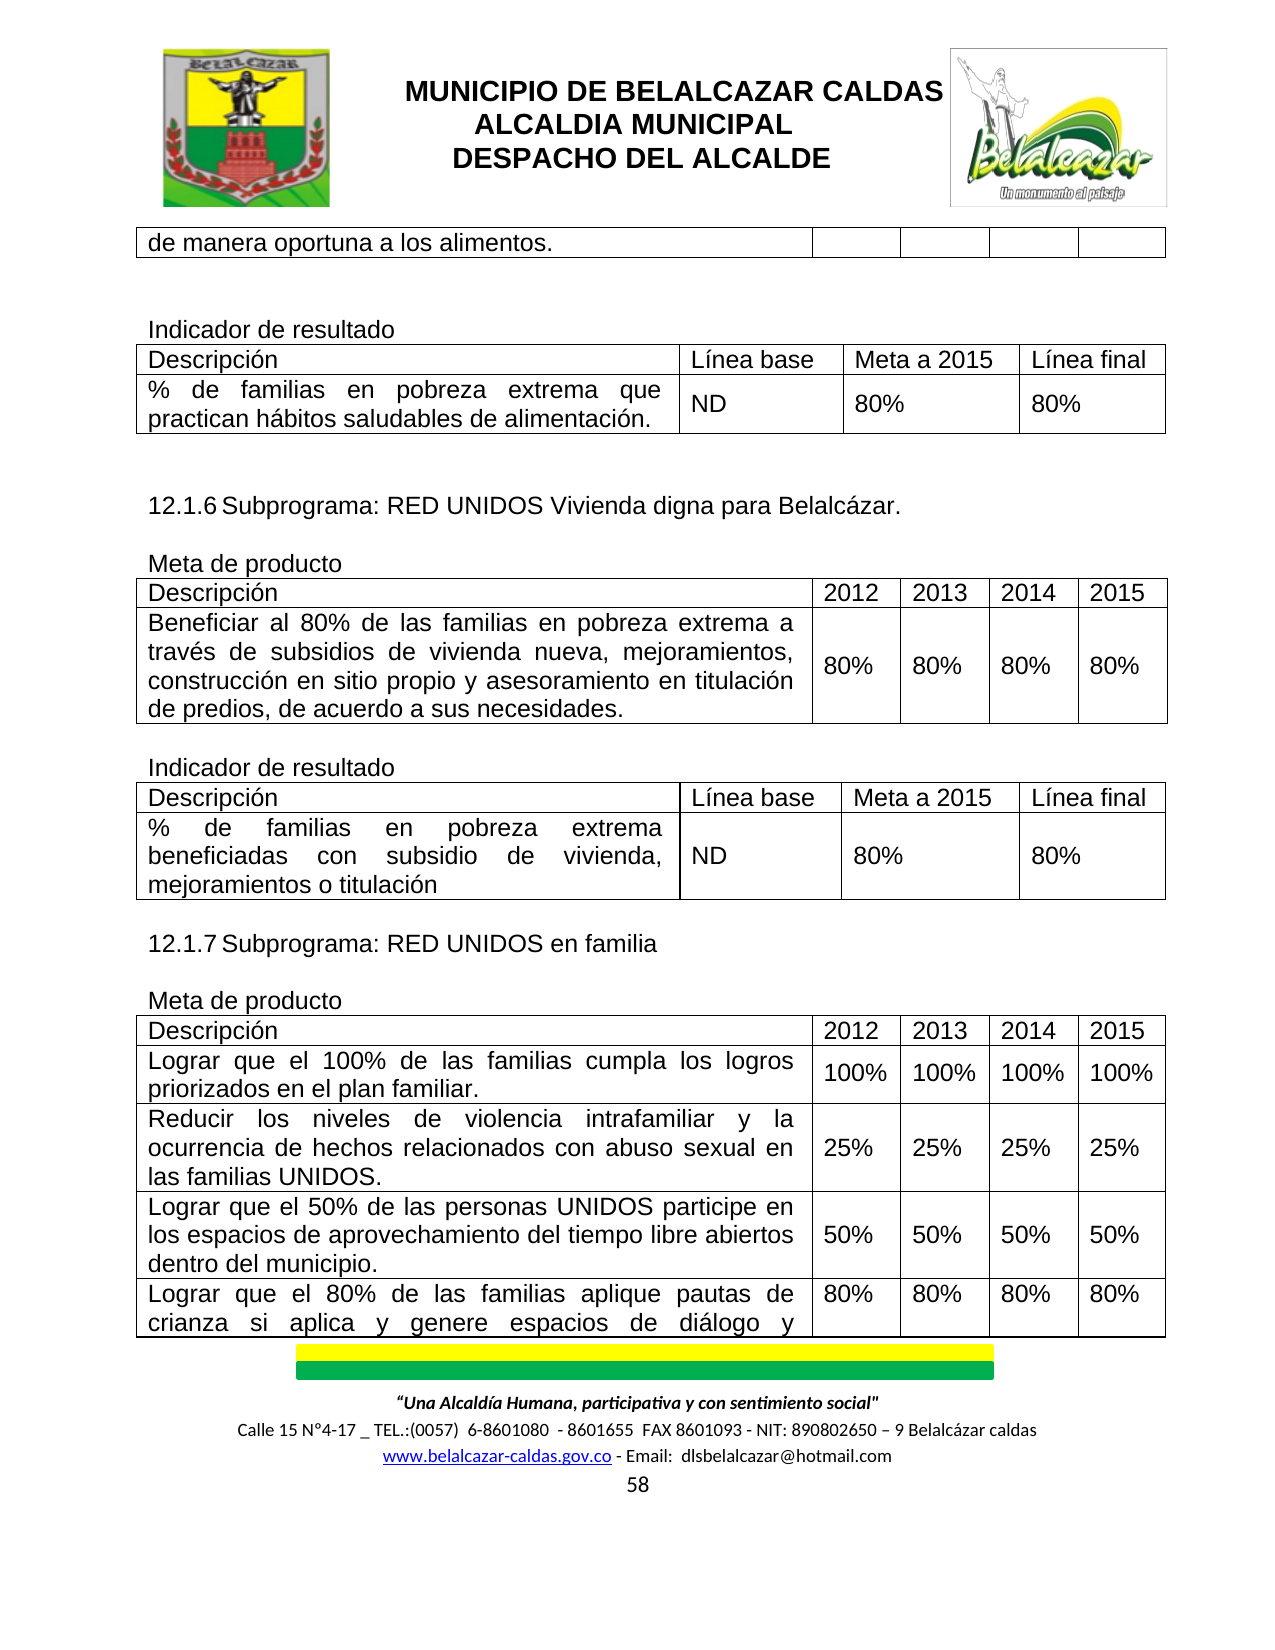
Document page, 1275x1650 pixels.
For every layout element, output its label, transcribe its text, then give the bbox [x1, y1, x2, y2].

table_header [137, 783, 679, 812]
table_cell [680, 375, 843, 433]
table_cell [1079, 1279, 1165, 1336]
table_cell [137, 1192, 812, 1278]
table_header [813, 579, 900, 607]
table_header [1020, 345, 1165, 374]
picture [950, 48, 1168, 207]
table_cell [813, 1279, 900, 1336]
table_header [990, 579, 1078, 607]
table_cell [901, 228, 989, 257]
text Meta de producto [148, 549, 1121, 577]
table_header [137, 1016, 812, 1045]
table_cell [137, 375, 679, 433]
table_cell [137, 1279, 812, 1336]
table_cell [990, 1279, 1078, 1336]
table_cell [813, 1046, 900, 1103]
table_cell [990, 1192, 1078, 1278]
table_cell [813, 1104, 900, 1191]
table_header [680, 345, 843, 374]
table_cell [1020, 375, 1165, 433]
text Indicador de resultado [148, 316, 1121, 344]
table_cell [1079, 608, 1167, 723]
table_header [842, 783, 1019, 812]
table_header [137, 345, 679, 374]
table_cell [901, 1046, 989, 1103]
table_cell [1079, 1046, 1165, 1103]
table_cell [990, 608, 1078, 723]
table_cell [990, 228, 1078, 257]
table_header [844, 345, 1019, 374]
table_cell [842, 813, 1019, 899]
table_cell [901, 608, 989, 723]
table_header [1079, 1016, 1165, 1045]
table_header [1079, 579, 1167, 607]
list Subprograma: RED UNIDOS en familia [148, 929, 1127, 957]
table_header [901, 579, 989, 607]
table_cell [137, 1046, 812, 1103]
picture [162, 48, 330, 207]
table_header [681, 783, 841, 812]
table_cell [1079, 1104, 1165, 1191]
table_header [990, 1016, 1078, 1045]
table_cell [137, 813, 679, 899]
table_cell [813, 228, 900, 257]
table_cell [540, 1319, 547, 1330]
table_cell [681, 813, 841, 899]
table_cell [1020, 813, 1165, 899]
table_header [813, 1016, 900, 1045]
text Meta de producto [148, 986, 1121, 1015]
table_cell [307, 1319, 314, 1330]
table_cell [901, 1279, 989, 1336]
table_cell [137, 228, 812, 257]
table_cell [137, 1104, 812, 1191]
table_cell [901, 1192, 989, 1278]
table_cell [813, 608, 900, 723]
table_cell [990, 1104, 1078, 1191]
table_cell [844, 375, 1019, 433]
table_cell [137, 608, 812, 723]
list Subprograma: RED UNIDOS Vivienda digna para Belalcázar. [148, 491, 1127, 520]
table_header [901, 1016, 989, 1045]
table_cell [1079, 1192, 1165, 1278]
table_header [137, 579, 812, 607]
text Indicador de resultado [148, 753, 1121, 782]
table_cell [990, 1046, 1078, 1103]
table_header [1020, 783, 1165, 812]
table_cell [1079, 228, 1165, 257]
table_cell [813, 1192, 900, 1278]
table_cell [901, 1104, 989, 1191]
